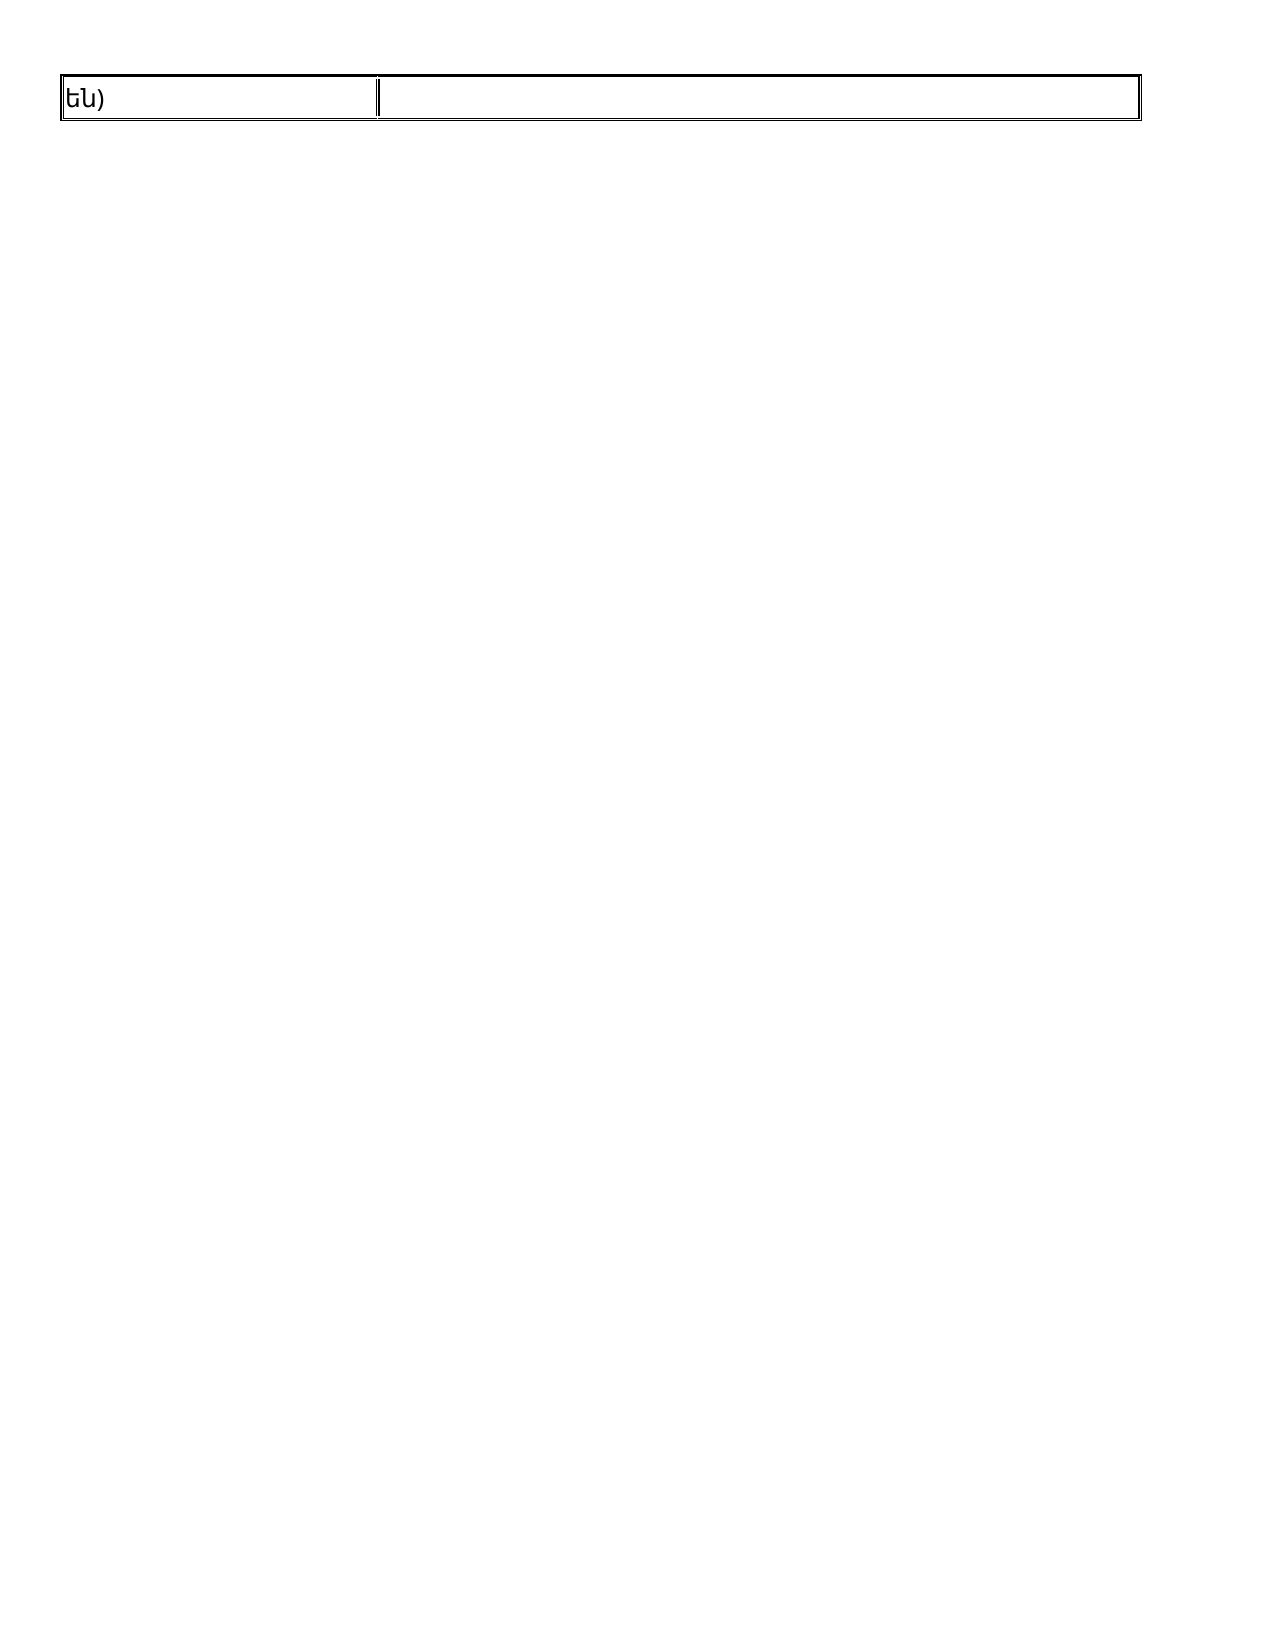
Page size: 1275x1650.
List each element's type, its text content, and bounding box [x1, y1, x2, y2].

table_cell - [378, 77, 1138, 117]
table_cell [64, 76, 378, 117]
